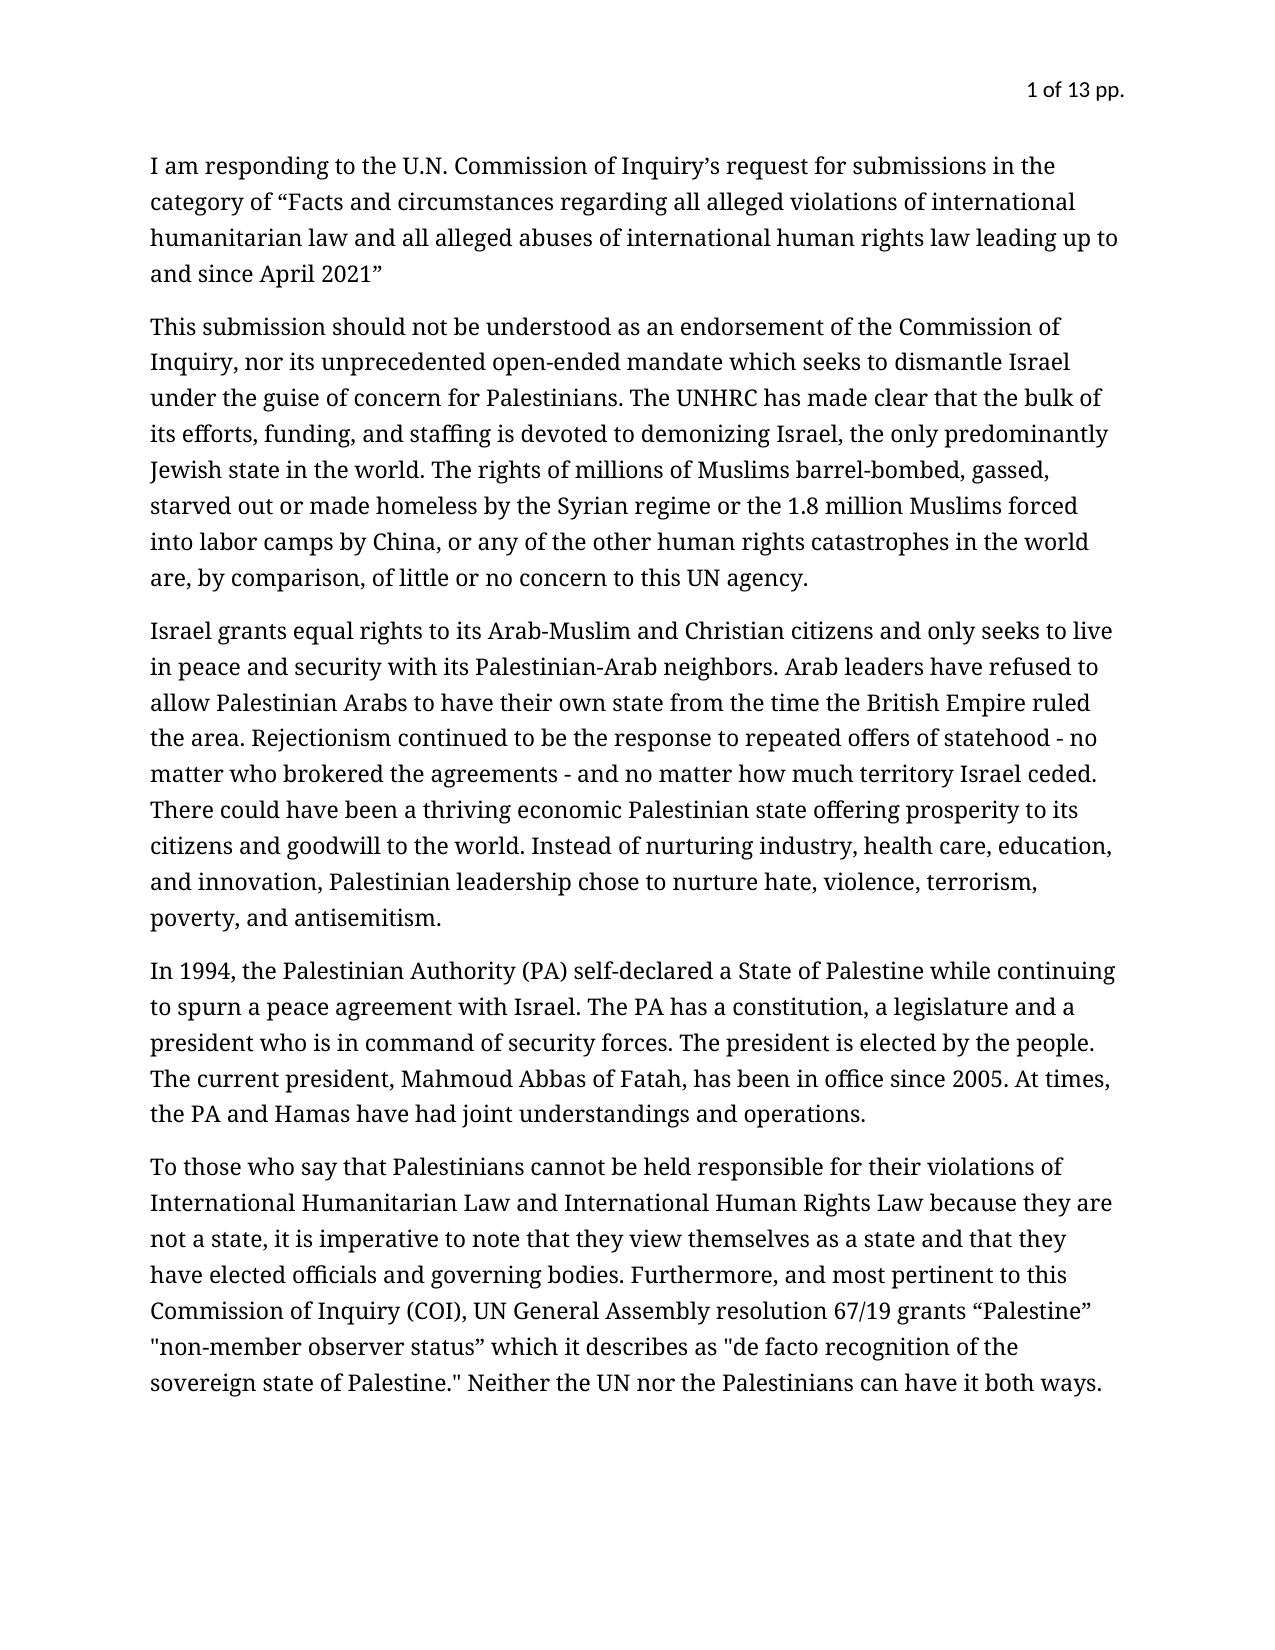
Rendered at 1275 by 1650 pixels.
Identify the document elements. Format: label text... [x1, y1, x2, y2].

text I am responding to the U.N. Commission of Inquiry’s request for submissions in the category of “Facts and circumstances regarding all alleged violations of international humanitarian law and all alleged abuses of international human rights law leading up to and since April 2021” [150, 150, 1125, 289]
text This submission should not be understood as an endorsement of the Commission of Inquiry, nor its unprecedented open-ended mandate which seeks to dismantle Israel under the guise of concern for Palestinians. The UNHRC has made clear that the bulk of its efforts, funding, and staffing is devoted to demonizing Israel, the only predominantly Jewish state in the world. The rights of millions of Muslims barrel-bombed, gassed, starved out or made homeless by the Syrian regime or the 1.8 million Muslims forced into labor camps by China, or any of the other human rights catastrophes in the world are, by comparison, of little or no concern to this UN agency. [150, 310, 1125, 593]
text In 1994, the Palestinian Authority (PA) self-declared a State of Palestine while continuing to spurn a peace agreement with Israel. The PA has a constitution, a legislature and a president who is in command of security forces. The president is elected by the people. The current president, Mahmoud Abbas of Fatah, has been in office since 2005. At times, the PA and Hamas have had joint understandings and operations. [150, 955, 1125, 1130]
text To those who say that Palestinians cannot be held responsible for their violations of International Humanitarian Law and International Human Rights Law because they are not a state, it is imperative to note that they view themselves as a state and that they have elected officials and governing bodies. Furthermore, and most pertinent to this Commission of Inquiry (COI), UN General Assembly resolution 67/19 grants “Palestine” "non-member observer status” which it describes as "de facto recognition of the sovereign state of Palestine." Neither the UN nor the Palestinians can have it both ways. [150, 1151, 1125, 1398]
text Israel grants equal rights to its Arab-Muslim and Christian citizens and only seeks to live in peace and security with its Palestinian-Arab neighbors. Arab leaders have refused to allow Palestinian Arabs to have their own state from the time the British Empire ruled the area. Rejectionism continued to be the response to repeated offers of statehood - no matter who brokered the agreements - and no matter how much territory Israel ceded. There could have been a thriving economic Palestinian state offering prosperity to its citizens and goodwill to the world. Instead of nurturing industry, health care, education, and innovation, Palestinian leadership chose to nurture hate, violence, terrorism, poverty, and antisemitism. [150, 614, 1125, 933]
